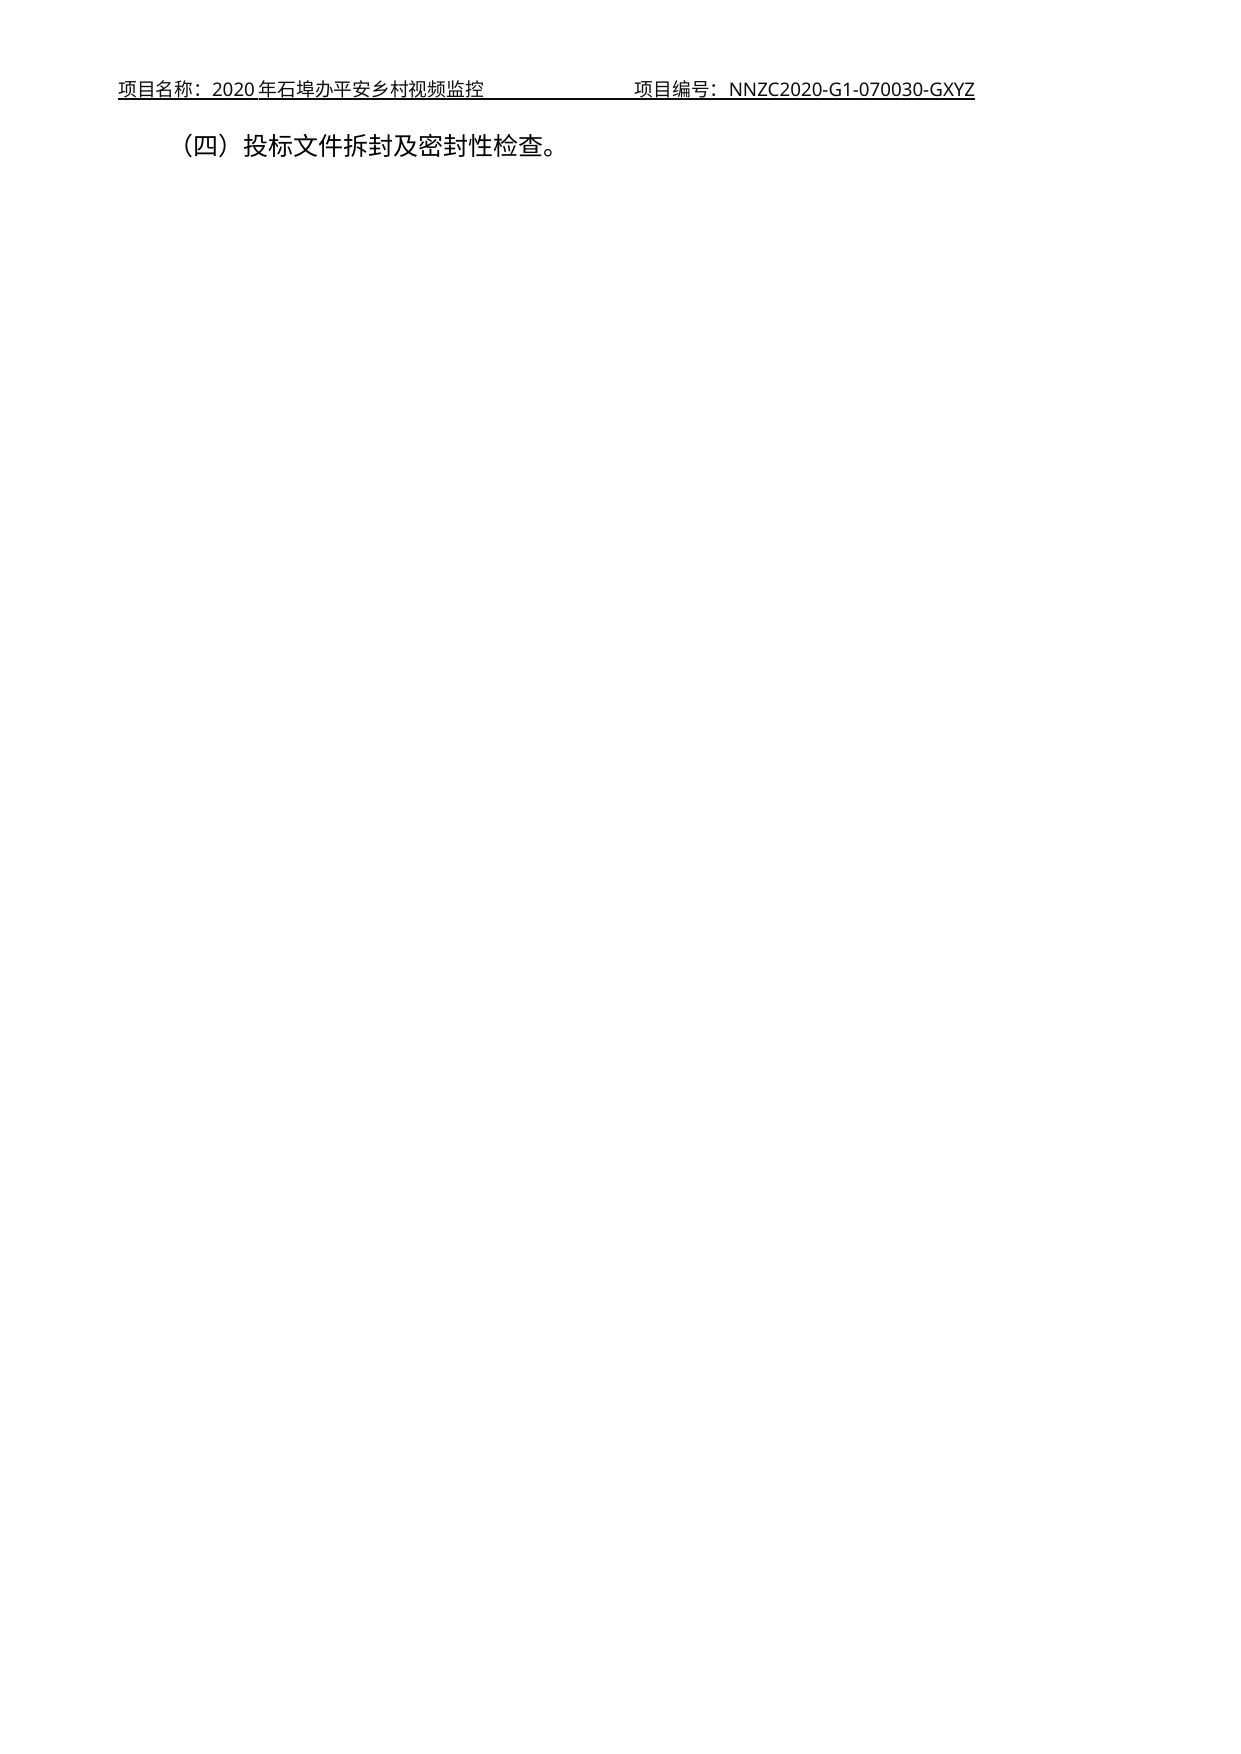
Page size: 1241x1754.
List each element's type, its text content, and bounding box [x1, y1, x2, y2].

text （四）投标文件拆封及密封性检查。 [118, 118, 1122, 164]
